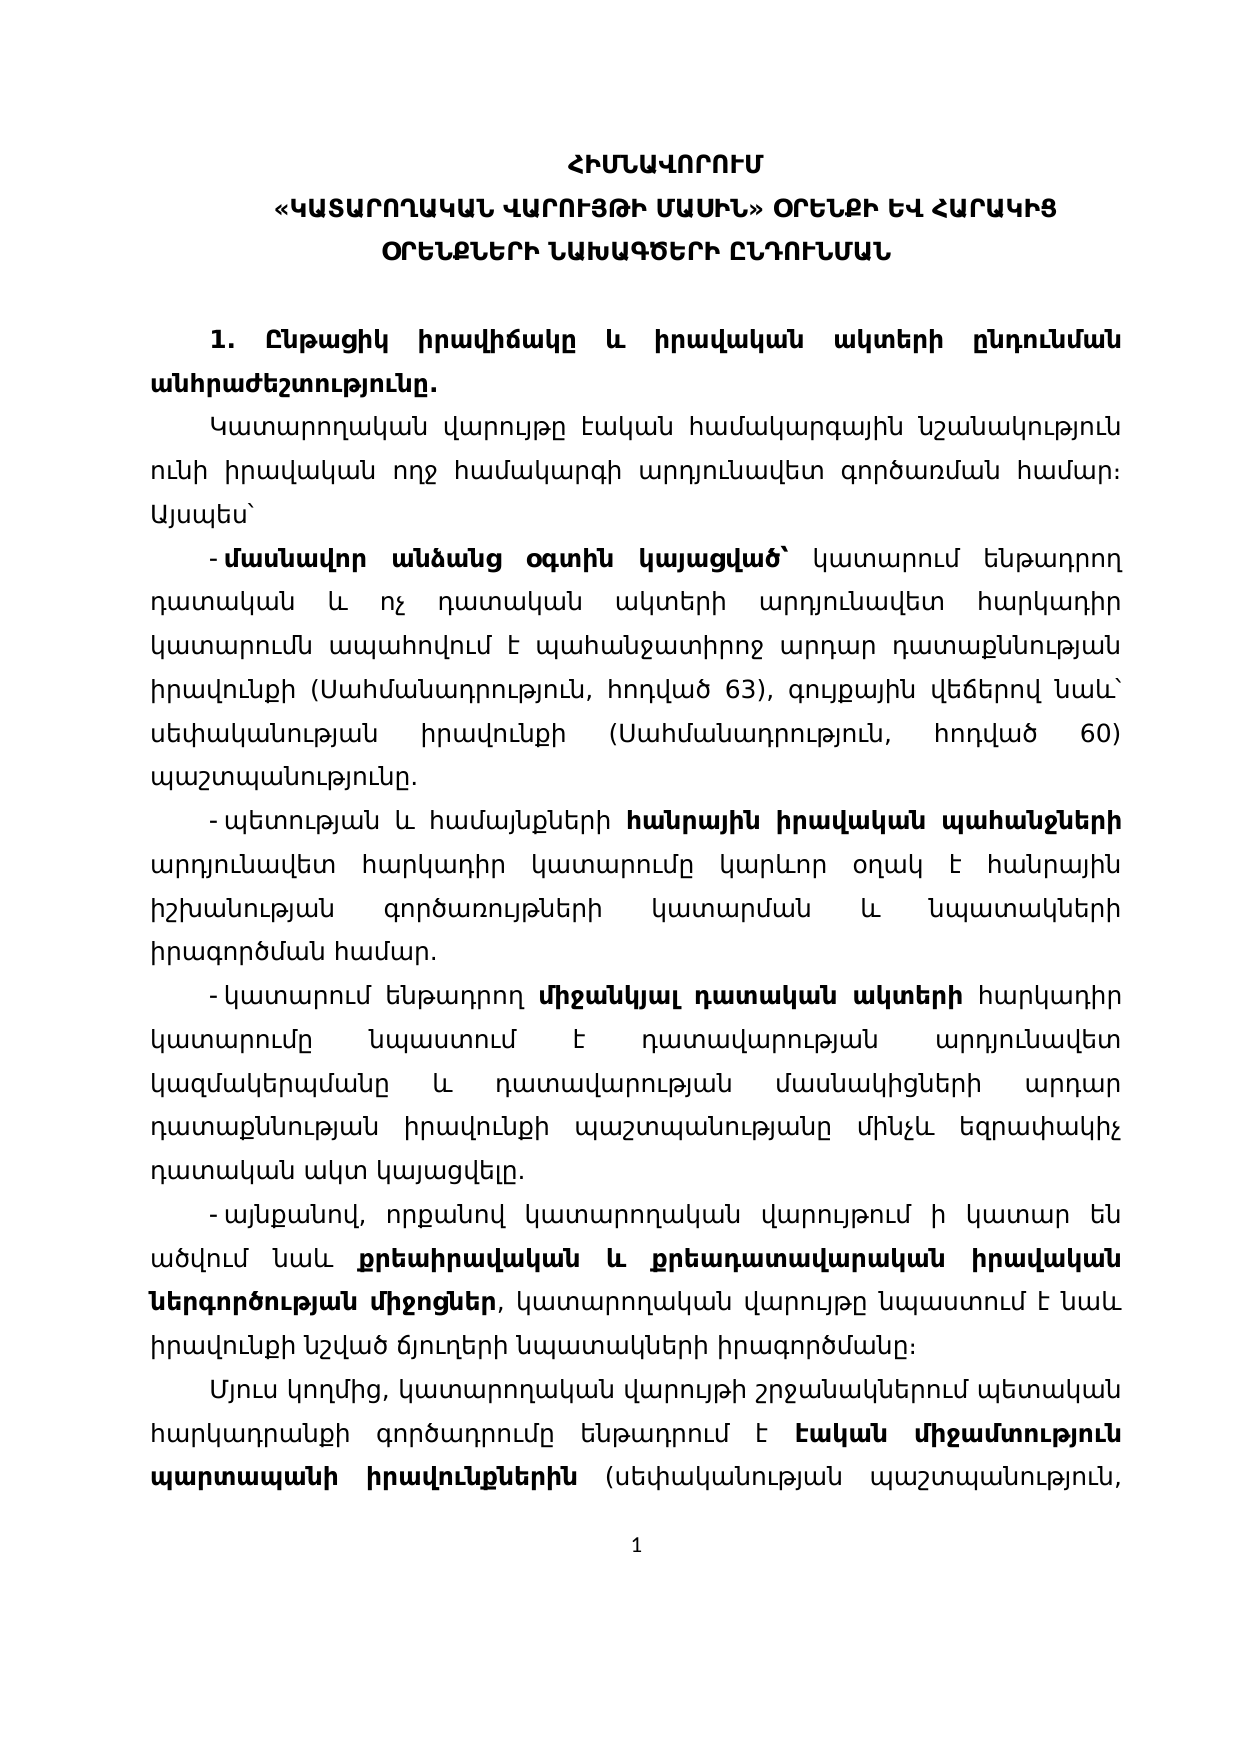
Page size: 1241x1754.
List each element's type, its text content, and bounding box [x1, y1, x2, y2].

list պետության և համայնքների հանրային իրավական պահանջների արդյունավետ հարկադիր կատարումը կարևոր օղակ է հանրային իշխանության գործառույթների կատարման և նպատակների իրագործման համար. [150, 806, 1122, 967]
list այնքանով, որքանով կատարողական վարույթում ի կատար են ածվում նաև քրեաիրավական և քրեադատավարական իրավական ներգործության միջոցներ, կատարողական վարույթը նպաստում է նաև իրավունքի նշված ճյուղերի նպատակների իրագործմանը։ [150, 1200, 1122, 1360]
list մասնավոր անձանց օգտին կայացված՝ կատարում ենթադրող դատական և ոչ դատական ակտերի արդյունավետ հարկադիր կատարումն ապահովում է պահանջատիրոջ արդար դատաքննության իրավունքի (Սահմանադրություն, հոդված 63), գույքային վեճերով նաև՝ սեփականության իրավունքի (Սահմանադրություն, հոդված 60) պաշտպանությունը. [150, 544, 1122, 792]
list Կատարողական վարույթը էական համակարգային նշանակություն ունի իրավական ողջ համակարգի արդյունավետ գործառման համար։ Այսպես՝ [150, 412, 1122, 529]
text 1. Ընթացիկ իրավիճակը և իրավական ակտերի ընդունման անհրաժեշտությունը. [150, 325, 1122, 398]
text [150, 1375, 1122, 1492]
list կատարում ենթադրող միջանկյալ դատական ակտերի հարկադիր կատարումը նպաստում է դատավարության արդյունավետ կազմակերպմանը և դատավարության մասնակիցների արդար դատաքննության իրավունքի պաշտպանությանը մինչև եզրափակիչ դատական ակտ կայացվելը. [150, 981, 1122, 1185]
text ՀԻՄՆԱՎՈՐՈՒՄ [150, 150, 1122, 179]
text «ԿԱՏԱՐՈՂԱԿԱՆ ՎԱՐՈՒՅԹԻ ՄԱՍԻՆ» ՕՐԵՆՔԻ ԵՎ ՀԱՐԱԿԻՑ ՕՐԵՆՔՆԵՐԻ ՆԱԽԱԳԾԵՐԻ ԸՆԴՈՒՆՄԱՆ [150, 194, 1122, 267]
